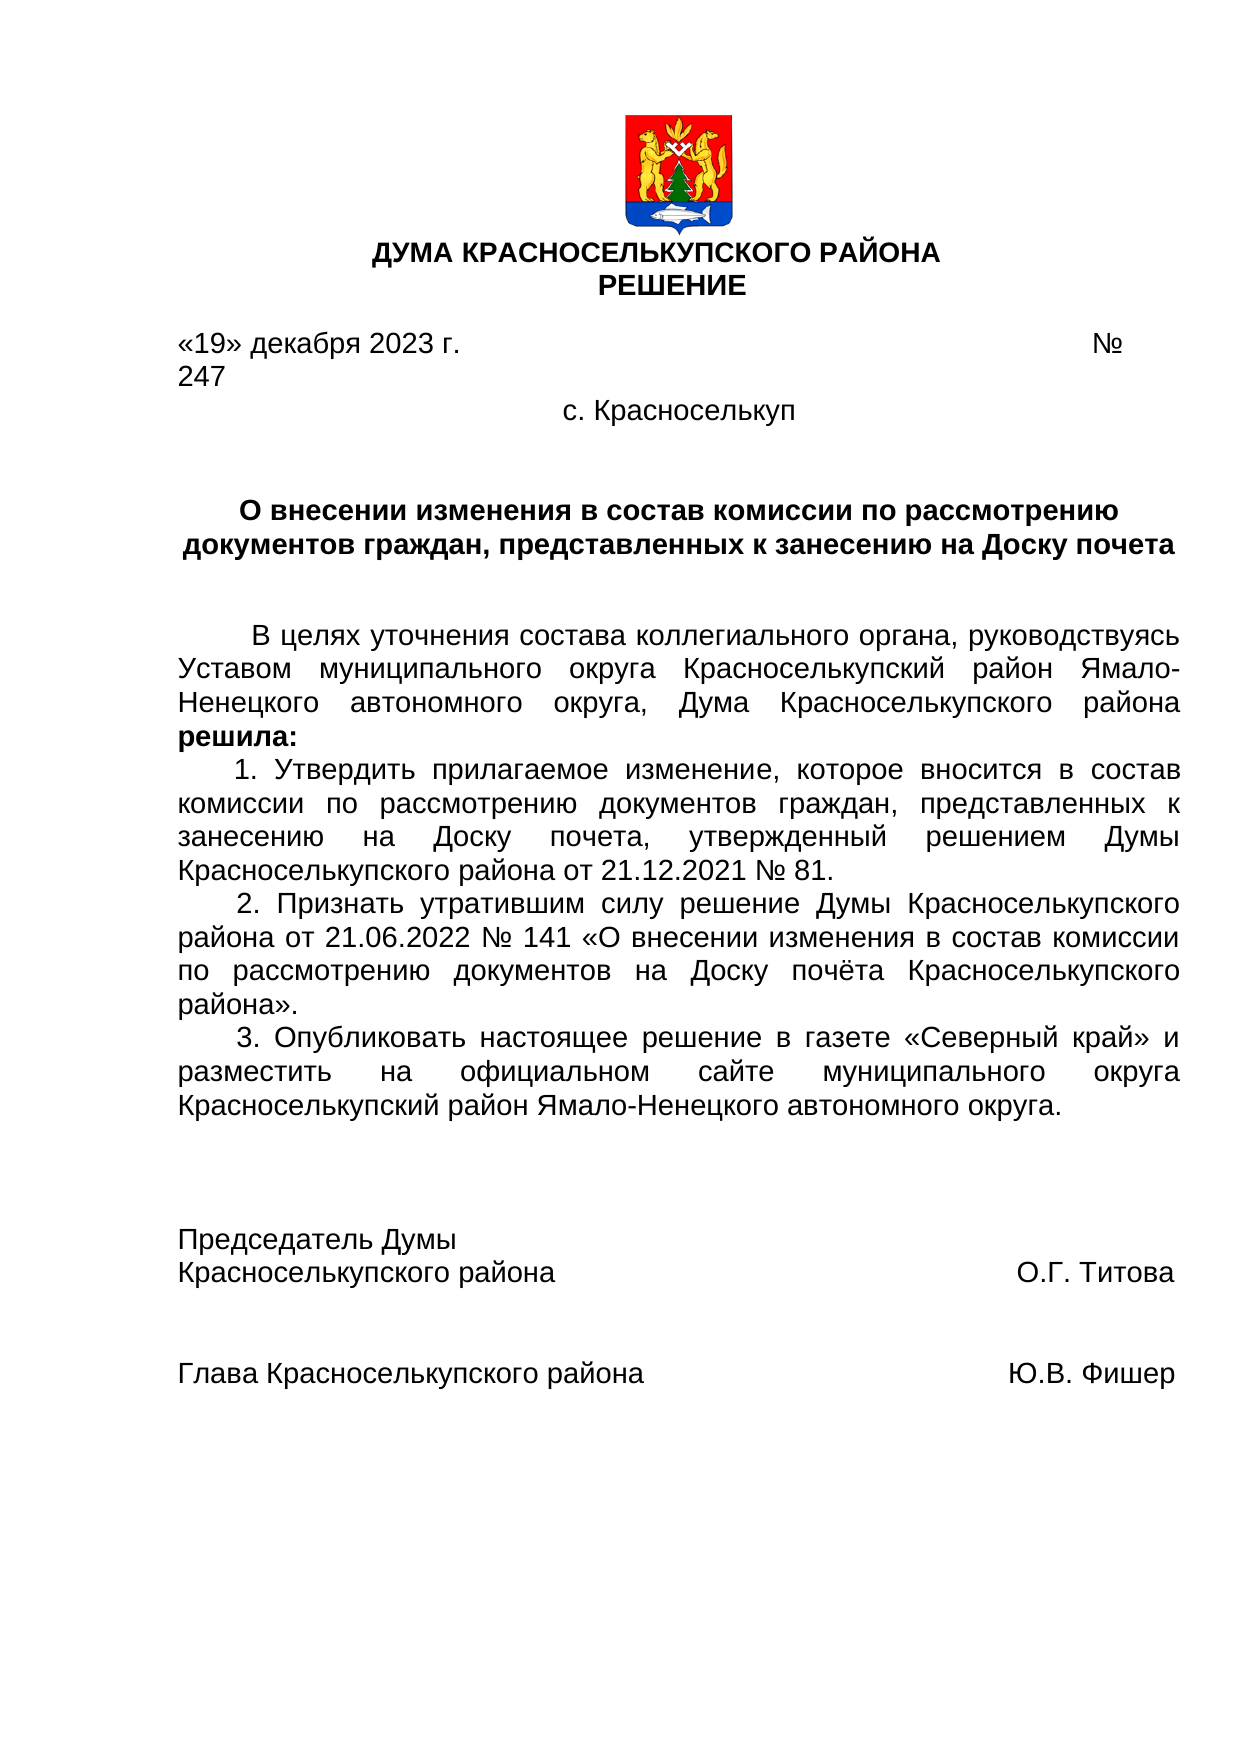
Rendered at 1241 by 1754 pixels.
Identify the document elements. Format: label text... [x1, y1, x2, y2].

text РЕШЕНИЕ [177, 268, 1181, 302]
text Красноселькупского района О.Г. Титова [177, 1255, 1181, 1289]
text ДУМА КРАСНОСЕЛЬКУПСКОГО РАЙОНА [177, 236, 1181, 268]
text с. Красноселькуп [177, 393, 1181, 426]
text Глава Красноселькупского района Ю.В. Фишер [177, 1356, 1181, 1389]
text Председатель Думы [177, 1222, 1181, 1255]
text 1. Утвердить прилагаемое изменение, которое вносится в состав комиссии по рассмотрению документов граждан, представленных к занесению на Доску почета, утвержденный решением Думы Красноселькупского района от 21.12.2021 № 81. [177, 752, 1181, 886]
picture [618, 111, 749, 238]
title 2. Признать утратившим силу решение Думы Красноселькупского района от 21.06.2022 № 141 «О внесении изменения в состав комиссии по рассмотрению документов на Доску почёта Красноселькупского района». [177, 886, 1181, 1020]
text В целях уточнения состава коллегиального органа, руководствуясь Уставом муниципального округа Красноселькупский район Ямало-Ненецкого автономного округа, Дума Красноселькупского района решила: [177, 618, 1181, 752]
text О внесении изменения в состав комиссии по рассмотрению документов граждан, представленных к занесению на Доску почета [177, 493, 1181, 560]
title 3. Опубликовать настоящее решение в газете «Северный край» и разместить на официальном сайте муниципального округа Красноселькупский район Ямало-Ненецкого автономного округа. [177, 1020, 1181, 1121]
text «19» декабря 2023 г. № 247 [177, 326, 1181, 393]
